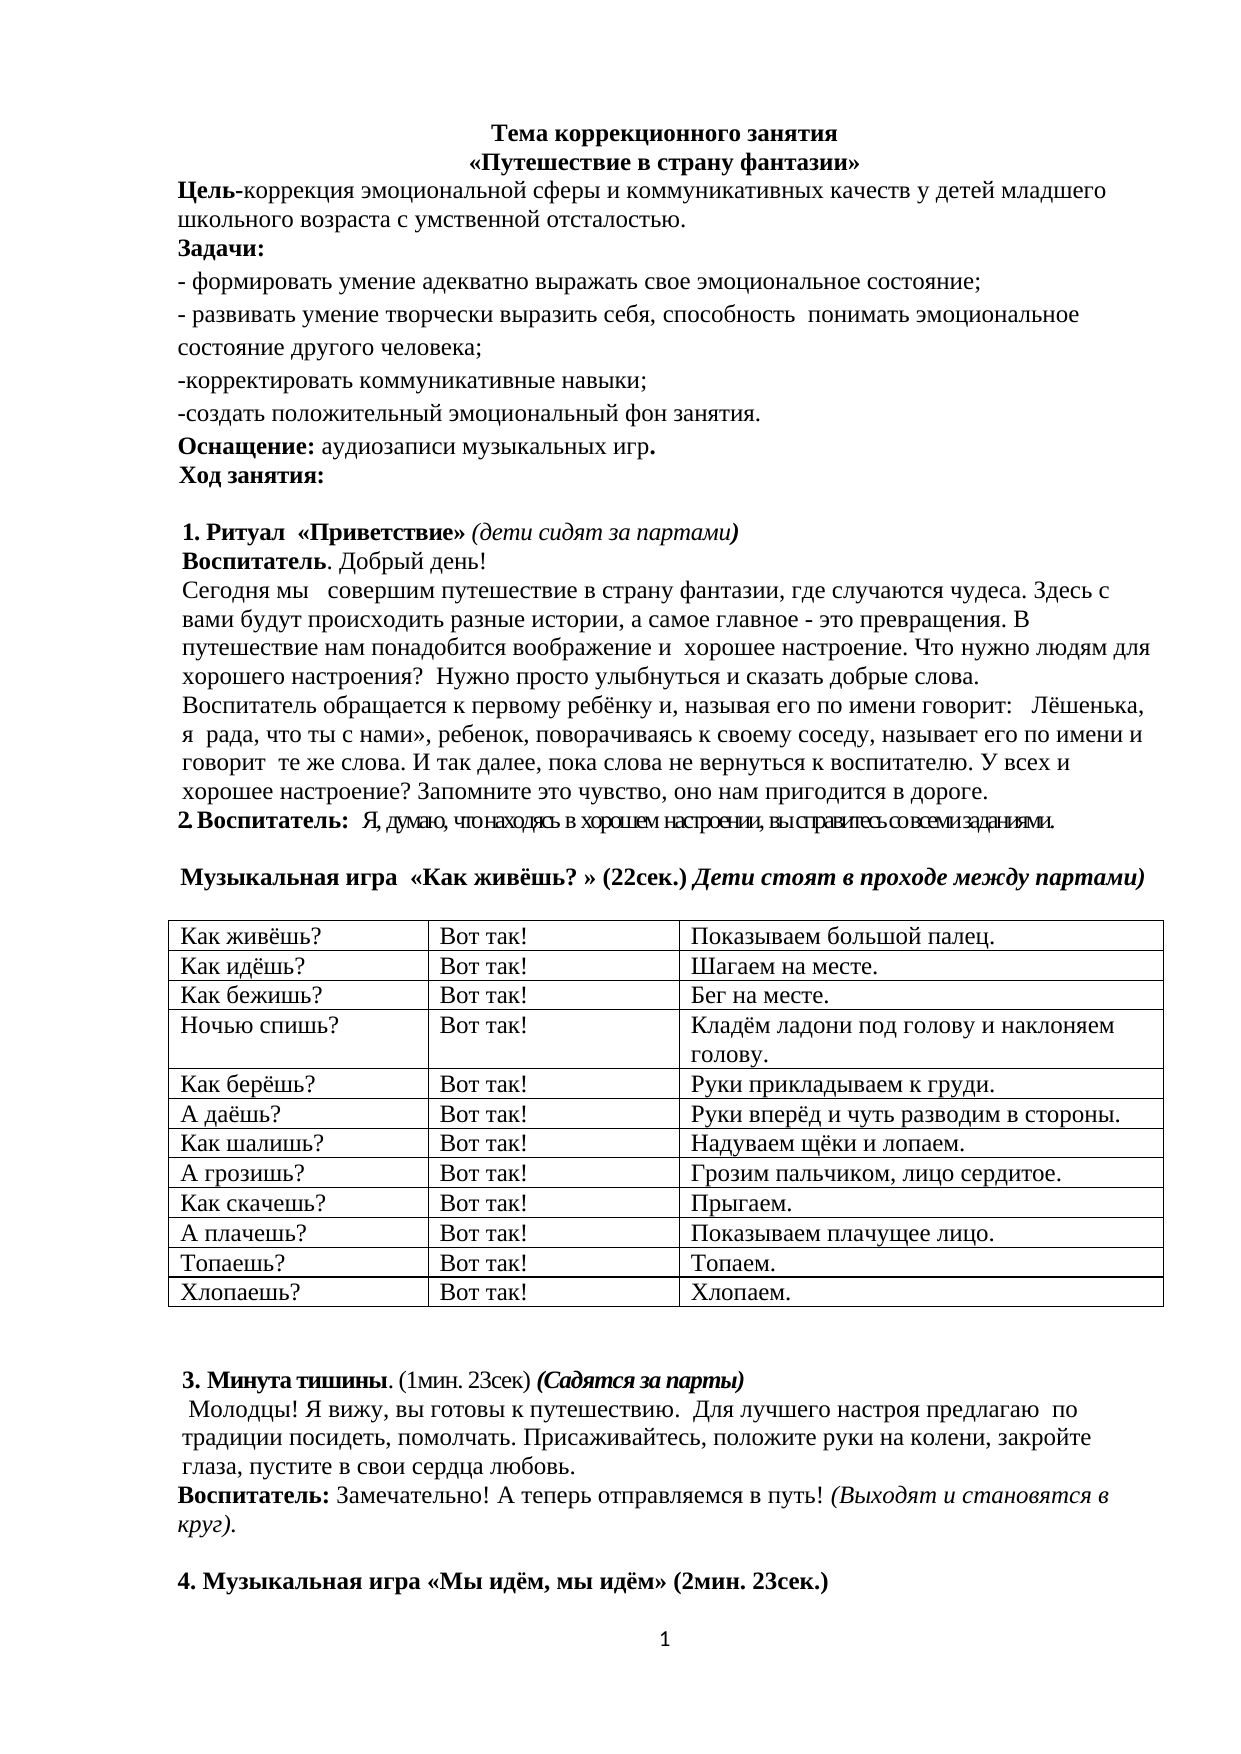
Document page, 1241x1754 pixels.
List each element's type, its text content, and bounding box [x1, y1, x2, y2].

table_cell Вот так! [429, 1218, 679, 1247]
table_cell Ночью спишь? [169, 1010, 428, 1068]
text Сегодня мы совершим путешествие в страну фантазии, где случаются чудеса. Здесь с вами будут происходить разные истории, а самое главное - это превращения. В путешествие нам понадобится воображение и хорошее настроение. Что нужно людям для хорошего настроения? Нужно просто улыбнуться и сказать добрые слова. [182, 575, 1152, 690]
text 2. Воспитатель: Я, думаю, что находясь в хорошем настроении, вы справитесь со всеми заданиями. [177, 805, 1152, 834]
text Музыкальная игра «Как живёшь? » (22сек.) Дети стоят в проходе между партами) [180, 862, 1150, 891]
table_cell Надуваем щёки и лопаем. [680, 1129, 1163, 1157]
text Молодцы! Я вижу, вы готовы к путешествию. Для лучшего настроя предлагаю по традиции посидеть, помолчать. Присаживайтесь, положите руки на колени, закройте глаза, пустите в свои сердца любовь. [182, 1394, 1152, 1480]
table_cell Руки вперёд и чуть разводим в стороны. [680, 1099, 1163, 1127]
table_cell Показываем плачущее лицо. [680, 1218, 1163, 1247]
table_cell Топаешь? [169, 1248, 428, 1276]
text Тема коррекционного занятия [177, 118, 1152, 147]
table_cell Бег на месте. [680, 981, 1163, 1009]
table_cell Как идёшь? [169, 951, 428, 979]
text - развивать умение творчески выразить себя, способность понимать эмоциональное состояние другого человека; [177, 299, 1152, 361]
text «Путешествие в страну фантазии» [177, 147, 1152, 176]
table_cell Вот так! [429, 1129, 679, 1157]
table_cell Как скачешь? [169, 1188, 428, 1217]
text Цель-коррекция эмоциональной сферы и коммуникативных качеств у детей младшего школьного возраста с умственной отсталостью. [177, 176, 1152, 233]
table_cell Вот так! [429, 1069, 679, 1098]
table_header Вот так! [429, 921, 679, 950]
table_cell Топаем. [680, 1248, 1163, 1276]
text 1. Ритуал «Приветствие» (дети сидят за партами) [182, 517, 1152, 546]
table_cell Вот так! [429, 1010, 679, 1068]
table_cell А грозишь? [169, 1158, 428, 1187]
table_cell Вот так! [429, 1099, 679, 1127]
table_cell А даёшь? [169, 1099, 428, 1127]
table_cell Грозим пальчиком, лицо сердитое. [680, 1158, 1163, 1187]
table_cell Как берёшь? [169, 1069, 428, 1098]
text Ход занятия: [179, 460, 1152, 489]
table_cell Вот так! [429, 1248, 679, 1276]
table_cell Вот так! [429, 981, 679, 1009]
table_cell Шагаем на месте. [680, 951, 1163, 979]
text Воспитатель обращается к первому ребёнку и, называя его по имени говорит: Лёшенька, я рада, что ты с нами», ребенок, поворачиваясь к своему соседу, называет его по имени и говорит те же слова. И так далее, пока слова не вернуться к воспитателю. У всех и хорошее настроение? Запомните это чувство, оно нам пригодится в дороге. [182, 690, 1152, 805]
table_cell Вот так! [429, 1188, 679, 1217]
table_cell Как шалишь? [169, 1129, 428, 1157]
text -корректировать коммуникативные навыки; [177, 365, 1152, 394]
text Оснащение: аудиозаписи музыкальных игр. [177, 431, 1152, 460]
table_cell Как бежишь? [169, 981, 428, 1009]
text 3. Минута тишины. (1мин. 23сек) (Садятся за парты) [182, 1365, 1152, 1394]
table_cell Кладём ладони под голову и наклоняем голову. [680, 1010, 1163, 1068]
table_header Как живёшь? [169, 921, 428, 950]
table_cell А плачешь? [169, 1218, 428, 1247]
text -создать положительный эмоциональный фон занятия. [177, 398, 1152, 427]
text 4. Музыкальная игра «Мы идём, мы идём» (2мин. 23сек.) [177, 1566, 1150, 1595]
table_cell Хлопаем. [680, 1278, 1163, 1306]
table_cell Вот так! [429, 1158, 679, 1187]
table_cell Хлопаешь? [169, 1278, 428, 1306]
text - формировать умение адекватно выражать свое эмоциональное состояние; [177, 266, 1152, 295]
text Задачи: [177, 233, 1152, 262]
table_cell Прыгаем. [680, 1188, 1163, 1217]
text Воспитатель. Добрый день! [182, 546, 1152, 575]
text Воспитатель: Замечательно! А теперь отправляемся в путь! (Выходят и становятся в круг). [177, 1480, 1150, 1537]
table_cell Вот так! [429, 951, 679, 979]
table_cell Руки прикладываем к груди. [680, 1069, 1163, 1098]
table_header Показываем большой палец. [680, 921, 1163, 950]
table_cell Вот так! [429, 1278, 679, 1306]
